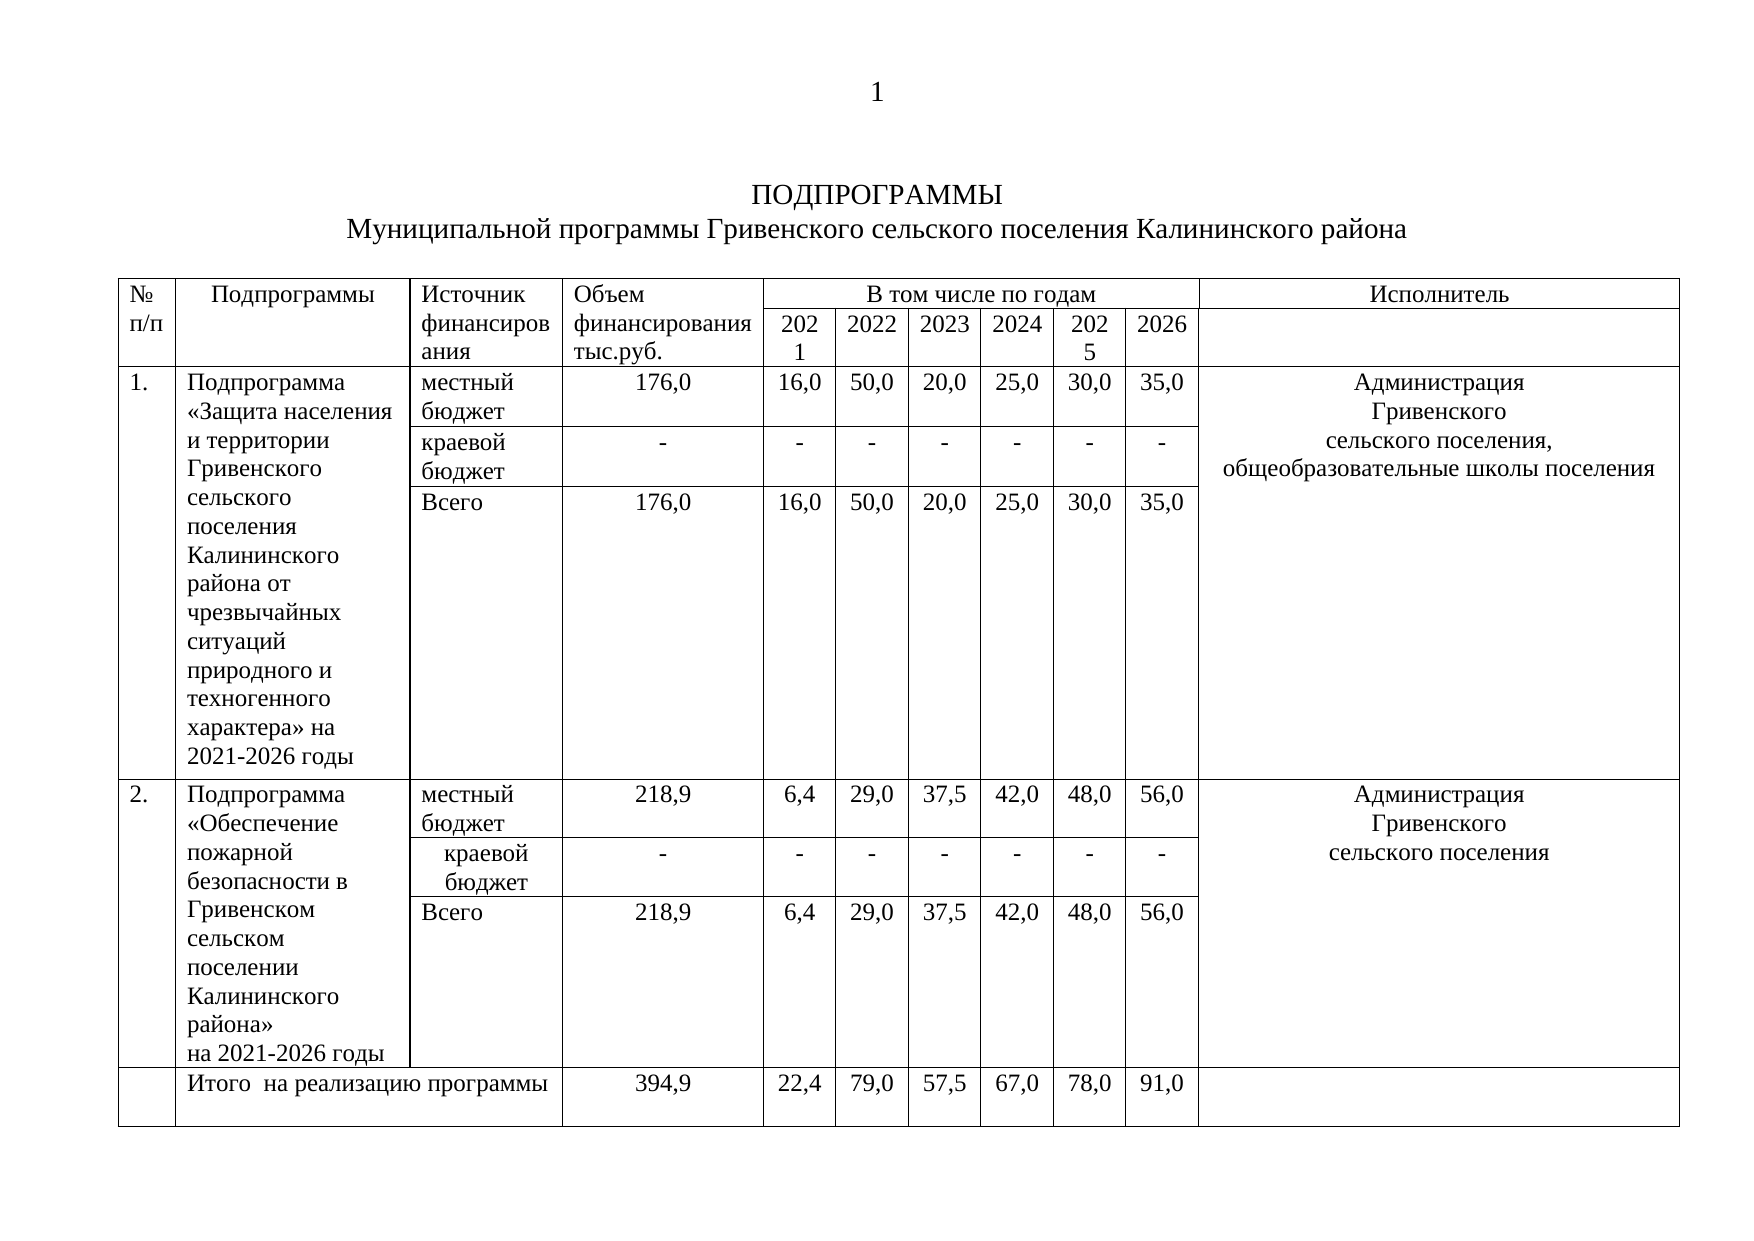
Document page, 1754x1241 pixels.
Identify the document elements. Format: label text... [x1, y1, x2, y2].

table_cell 20,0 [909, 367, 980, 426]
table_cell 2023 [909, 309, 980, 366]
table_cell 394,9 [563, 1068, 763, 1126]
table_cell 91,0 [1126, 1068, 1198, 1126]
table_cell 2022 [836, 309, 908, 366]
table_cell 37,5 [909, 780, 980, 837]
table_cell 29,0 [836, 897, 908, 1067]
table_cell 42,0 [981, 897, 1053, 1067]
table_cell 25,0 [981, 487, 1053, 778]
table_cell Всего [411, 487, 562, 778]
table_cell 48,0 [1054, 897, 1125, 1067]
table_header В том числе по годам [764, 279, 1199, 308]
table_cell 176,0 [563, 487, 763, 778]
table_cell - [836, 427, 908, 486]
table_cell 67,0 [981, 1068, 1053, 1126]
list Муниципальной программы Гривенского сельского поселения Калининского района [118, 211, 1636, 244]
table_cell - [563, 427, 763, 486]
table_cell местный бюджет [411, 780, 562, 837]
table_cell 35,0 [1126, 487, 1198, 778]
table_cell [1199, 309, 1679, 366]
table_header Объем финансирования тыс.руб. [563, 279, 763, 366]
table_cell 50,0 [836, 487, 908, 778]
table_cell 37,5 [909, 897, 980, 1067]
table_cell 78,0 [1054, 1068, 1125, 1126]
table_cell 30,0 [1054, 367, 1125, 426]
table_cell 2026 [1126, 309, 1198, 366]
table_header № п/п [119, 279, 175, 366]
table_cell Итого на реализацию программы [176, 1068, 562, 1126]
table_cell 57,5 [909, 1068, 980, 1126]
table_cell [119, 1068, 175, 1126]
table_cell 25,0 [981, 367, 1053, 426]
table_cell 16,0 [764, 367, 835, 426]
table_cell 176,0 [563, 367, 763, 426]
table_cell Всего [411, 897, 562, 1067]
table_header Исполнитель [1200, 279, 1679, 308]
table_cell Администрация Гривенского сельского поселения, общеобразовательные школы поселения [1199, 367, 1679, 778]
table_cell - [981, 838, 1053, 896]
table_cell 48,0 [1054, 780, 1125, 837]
table_cell - [909, 838, 980, 896]
table_cell - [1054, 838, 1125, 896]
table_cell - [1126, 427, 1198, 486]
table_cell - [981, 427, 1053, 486]
table_cell 29,0 [836, 780, 908, 837]
table_cell - [1054, 427, 1125, 486]
table_cell 50,0 [836, 367, 908, 426]
table_cell краевой бюджет [411, 838, 562, 896]
table_cell 42,0 [981, 780, 1053, 837]
table_cell - [764, 838, 835, 896]
table_cell 56,0 [1126, 780, 1198, 837]
table_header Источник финансирования [411, 279, 562, 366]
table_cell 16,0 [764, 487, 835, 778]
table_cell 56,0 [1126, 897, 1198, 1067]
table_cell местный бюджет [411, 367, 562, 426]
table_cell - [764, 427, 835, 486]
table_header Подпрограммы [176, 279, 409, 366]
table_cell 218,9 [563, 780, 763, 837]
table_cell Администрация Гривенского сельского поселения [1199, 780, 1679, 1067]
table_cell 79,0 [836, 1068, 908, 1126]
table_cell 2021 [764, 309, 835, 366]
table_cell 6,4 [764, 897, 835, 1067]
table_cell Подпрограмма «Обеспечение пожарной безопасности в Гривенском сельском поселении Калининского района» на 2021-2026 годы [176, 780, 409, 1067]
table_cell 22,4 [764, 1068, 835, 1126]
table_cell 30,0 [1054, 487, 1125, 778]
table_cell 2. [119, 780, 175, 1067]
table_cell Подпрограмма «Защита населения и территории Гривенского сельского поселения Калининского района от чрезвычайных ситуаций природного и техногенного характера» на 2021-2026 годы [176, 367, 409, 778]
table_cell [1199, 1068, 1679, 1126]
table_cell 2024 [981, 309, 1053, 366]
table_cell - [836, 838, 908, 896]
table_cell - [909, 427, 980, 486]
table_cell краевой бюджет [411, 427, 562, 486]
table_cell 35,0 [1126, 367, 1198, 426]
list ПОДПРОГРАММЫ [118, 177, 1636, 211]
table_cell 2025 [1054, 309, 1125, 366]
table_cell 20,0 [909, 487, 980, 778]
table_cell - [563, 838, 763, 896]
table_cell - [1126, 838, 1198, 896]
table_cell 218,9 [563, 897, 763, 1067]
table_cell 1. [119, 367, 175, 778]
table_cell 6,4 [764, 780, 835, 837]
